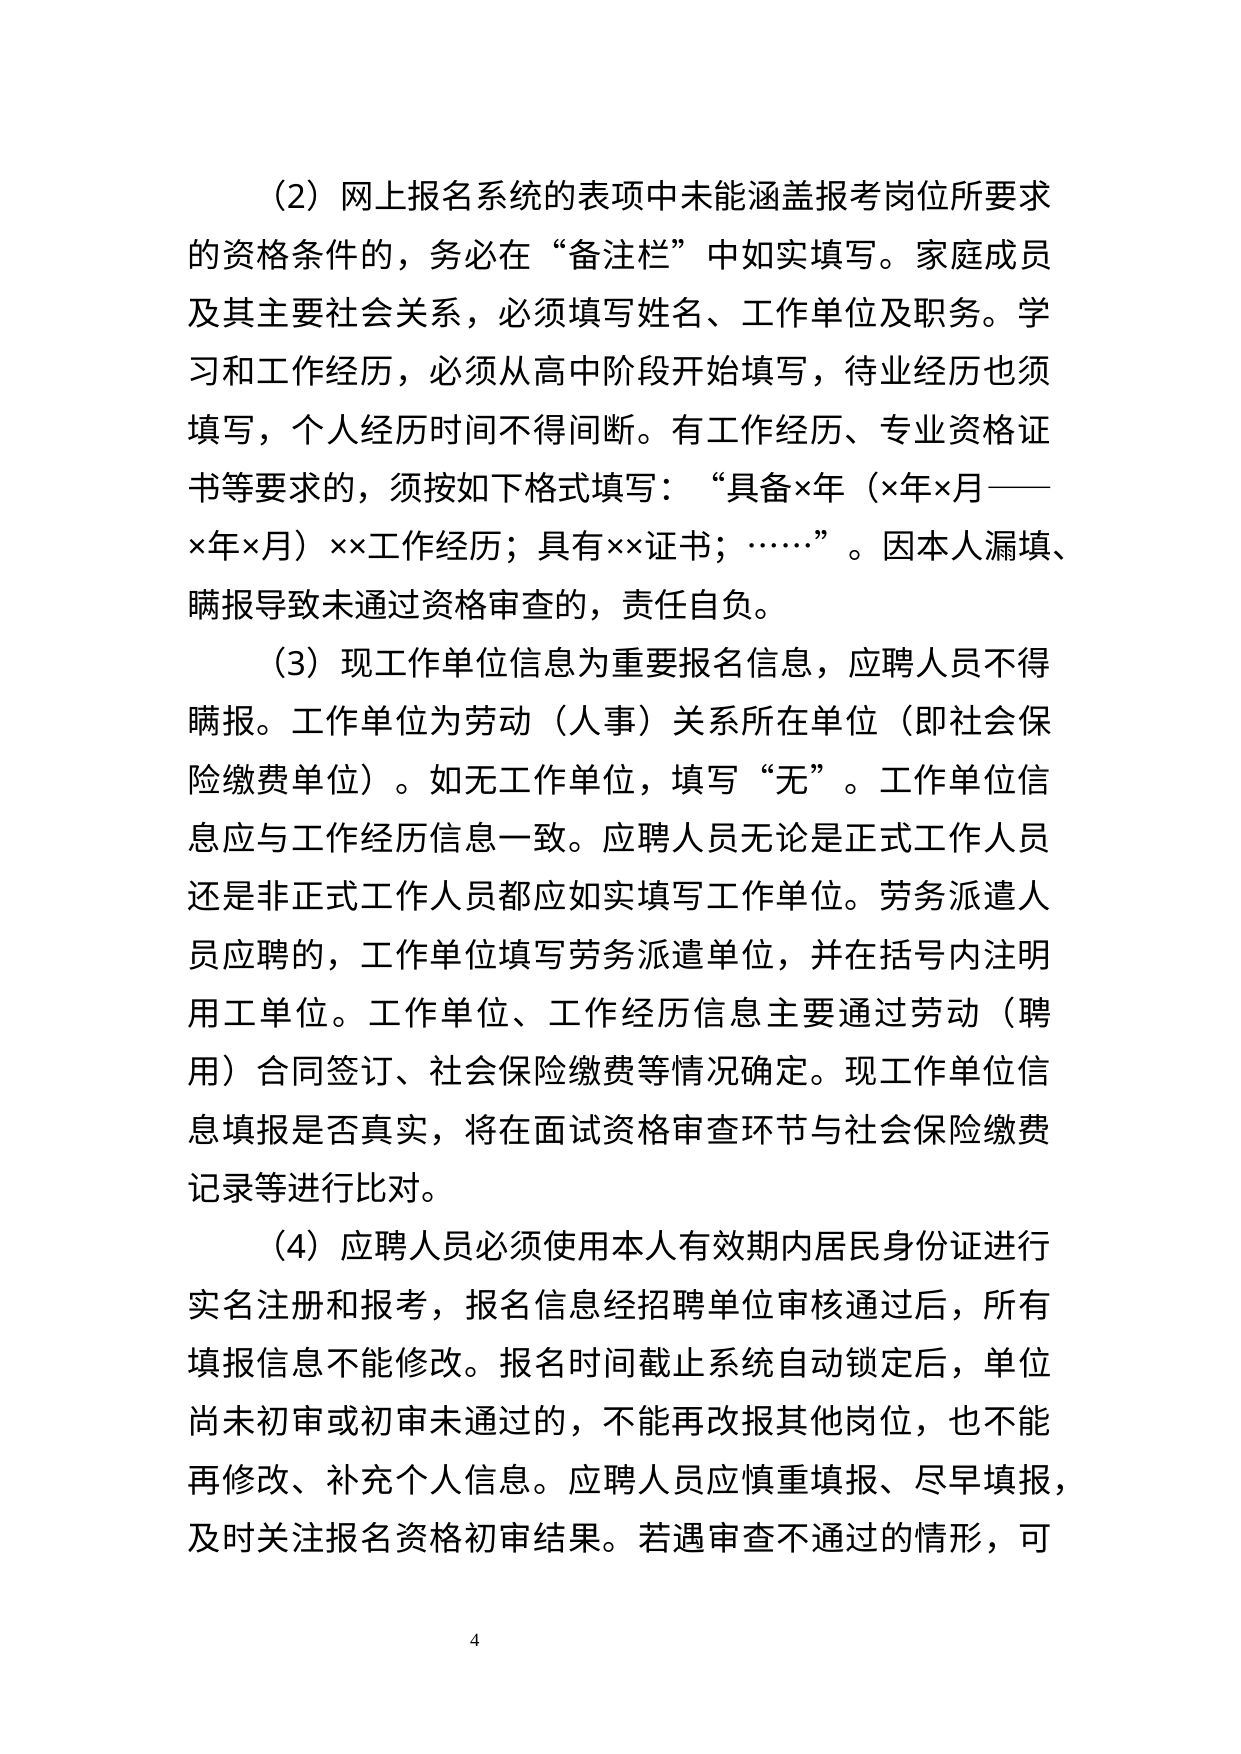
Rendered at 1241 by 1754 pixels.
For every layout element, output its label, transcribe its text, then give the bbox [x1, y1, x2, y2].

text （3）现工作单位信息为重要报名信息，应聘人员不得瞒报。工作单位为劳动（人事）关系所在单位（即社会保险缴费单位）。如无工作单位，填写“无”。工作单位信息应与工作经历信息一致。应聘人员无论是正式工作人员，还是非正式工作人员都应如实填写工作单位。劳务派遣人员应聘的，工作单位填写劳务派遣单位，并在括号内注明用工单位。工作单位、工作经历信息主要通过劳动（聘用）合同签订、社会保险缴费等情况确定。现工作单位信息填报是否真实，将在面试资格审查环节与社会保险缴费记录等进行比对。 [187, 629, 1053, 1212]
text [187, 1212, 1053, 1562]
text （2）网上报名系统的表项中未能涵盖报考岗位所要求的资格条件的，务必在“备注栏”中如实填写。家庭成员及其主要社会关系，必须填写姓名、工作单位及职务。学习和工作经历，必须从高中阶段开始填写，待业经历也须填写，个人经历时间不得间断。有工作经历、专业资格证书等要求的，须按如下格式填写：“具备×年（×年×月——×年×月）××工作经历；具有××证书；……”。因本人漏填、瞒报导致未通过资格审查的，责任自负。 [187, 162, 1053, 629]
